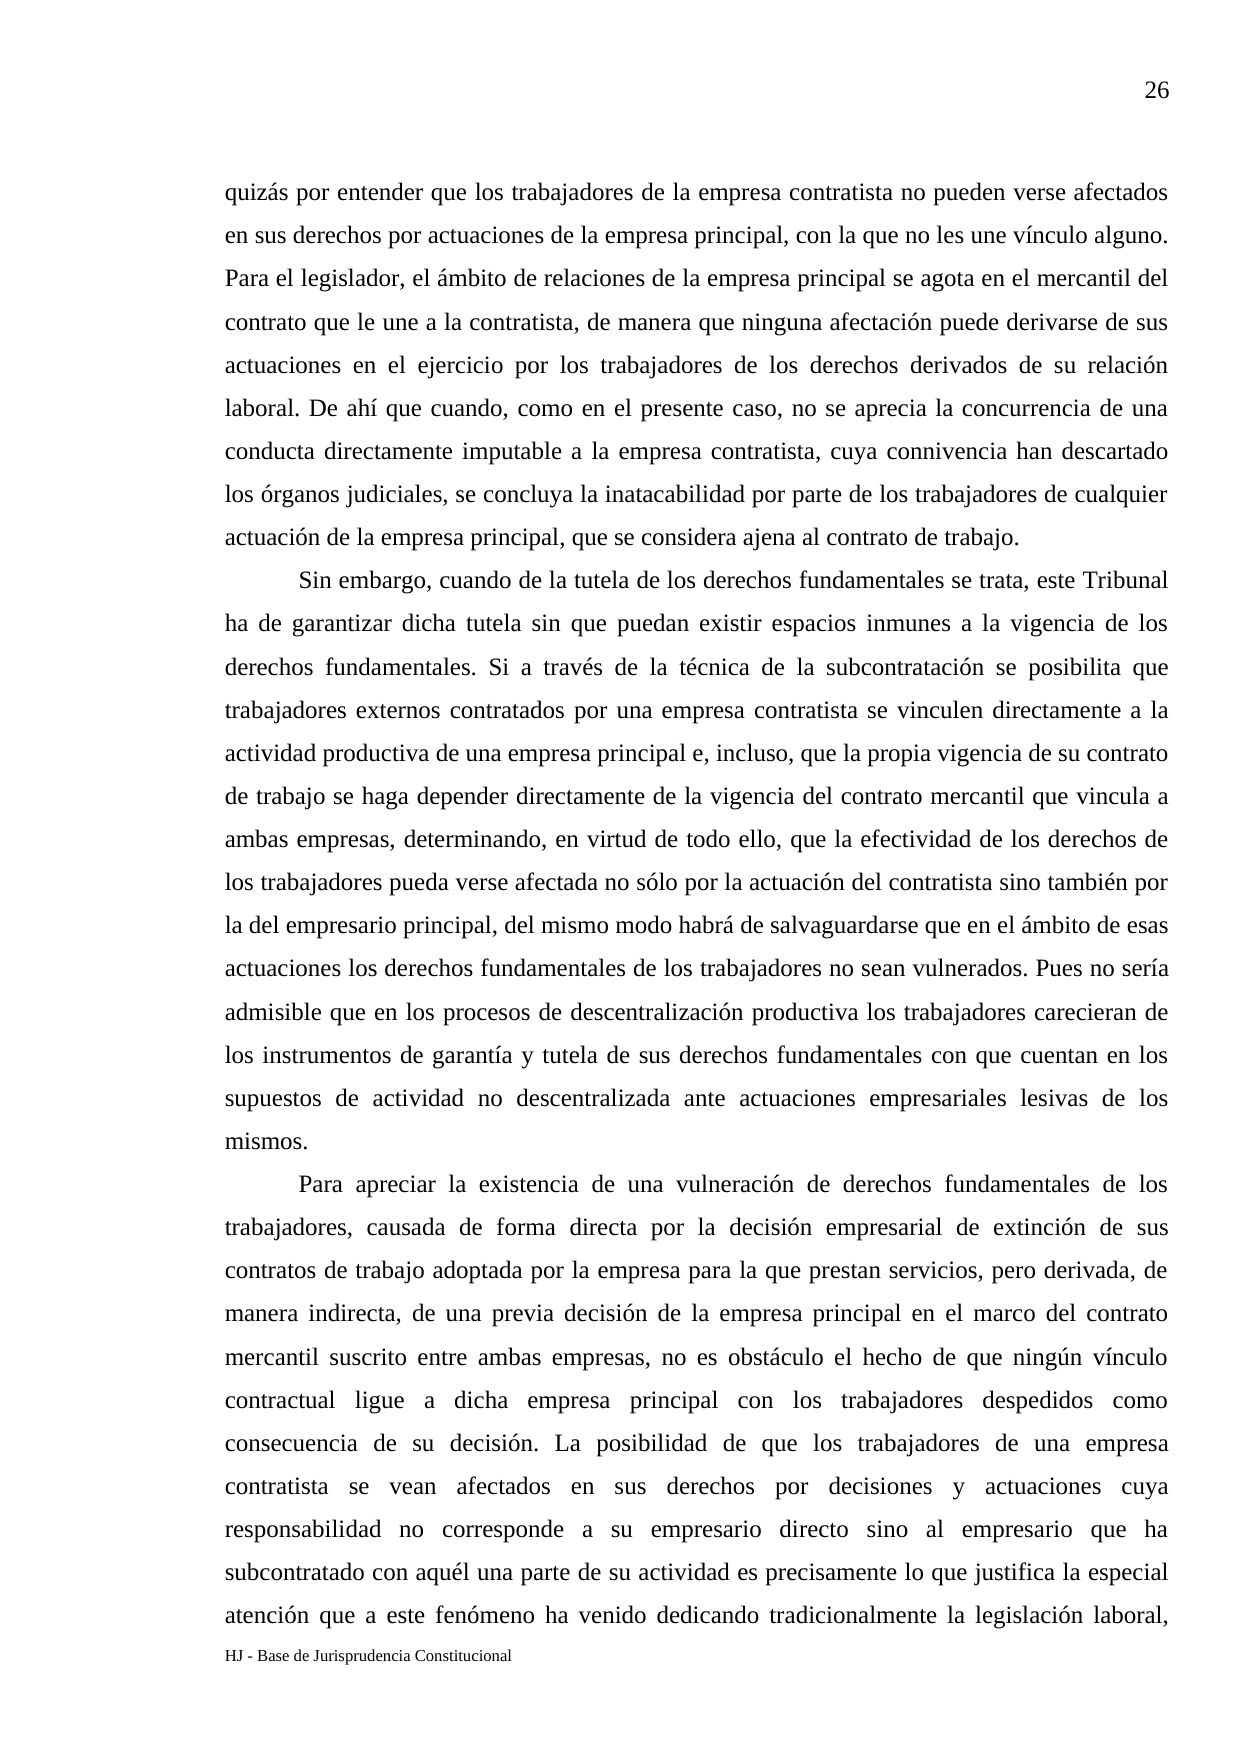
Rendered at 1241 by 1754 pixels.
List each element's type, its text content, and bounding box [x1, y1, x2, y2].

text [224, 177, 1169, 551]
text Sin embargo, cuando de la tutela de los derechos fundamentales se trata, este Tribunal ha de garantizar dicha tutela sin que puedan existir espacios inmunes a la vigencia de los derechos fundamentales. Si a través de la técnica de la subcontratación se posibilita que trabajadores externos contratados por una empresa contratista se vinculen directamente a la actividad productiva de una empresa principal e, incluso, que la propia vigencia de su contrato de trabajo se haga depender directamente de la vigencia del contrato mercantil que vincula a ambas empresas, determinando, en virtud de todo ello, que la efectividad de los derechos de los trabajadores pueda verse afectada no sólo por la actuación del contratista sino también por la del empresario principal, del mismo modo habrá de salvaguardarse que en el ámbito de esas actuaciones los derechos fundamentales de los trabajadores no sean vulnerados. Pues no sería admisible que en los procesos de descentralización productiva los trabajadores carecieran de los instrumentos de garantía y tutela de sus derechos fundamentales con que cuentan en los supuestos de actividad no descentralizada ante actuaciones empresariales lesivas de los mismos. [224, 565, 1169, 1155]
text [224, 1169, 1169, 1629]
